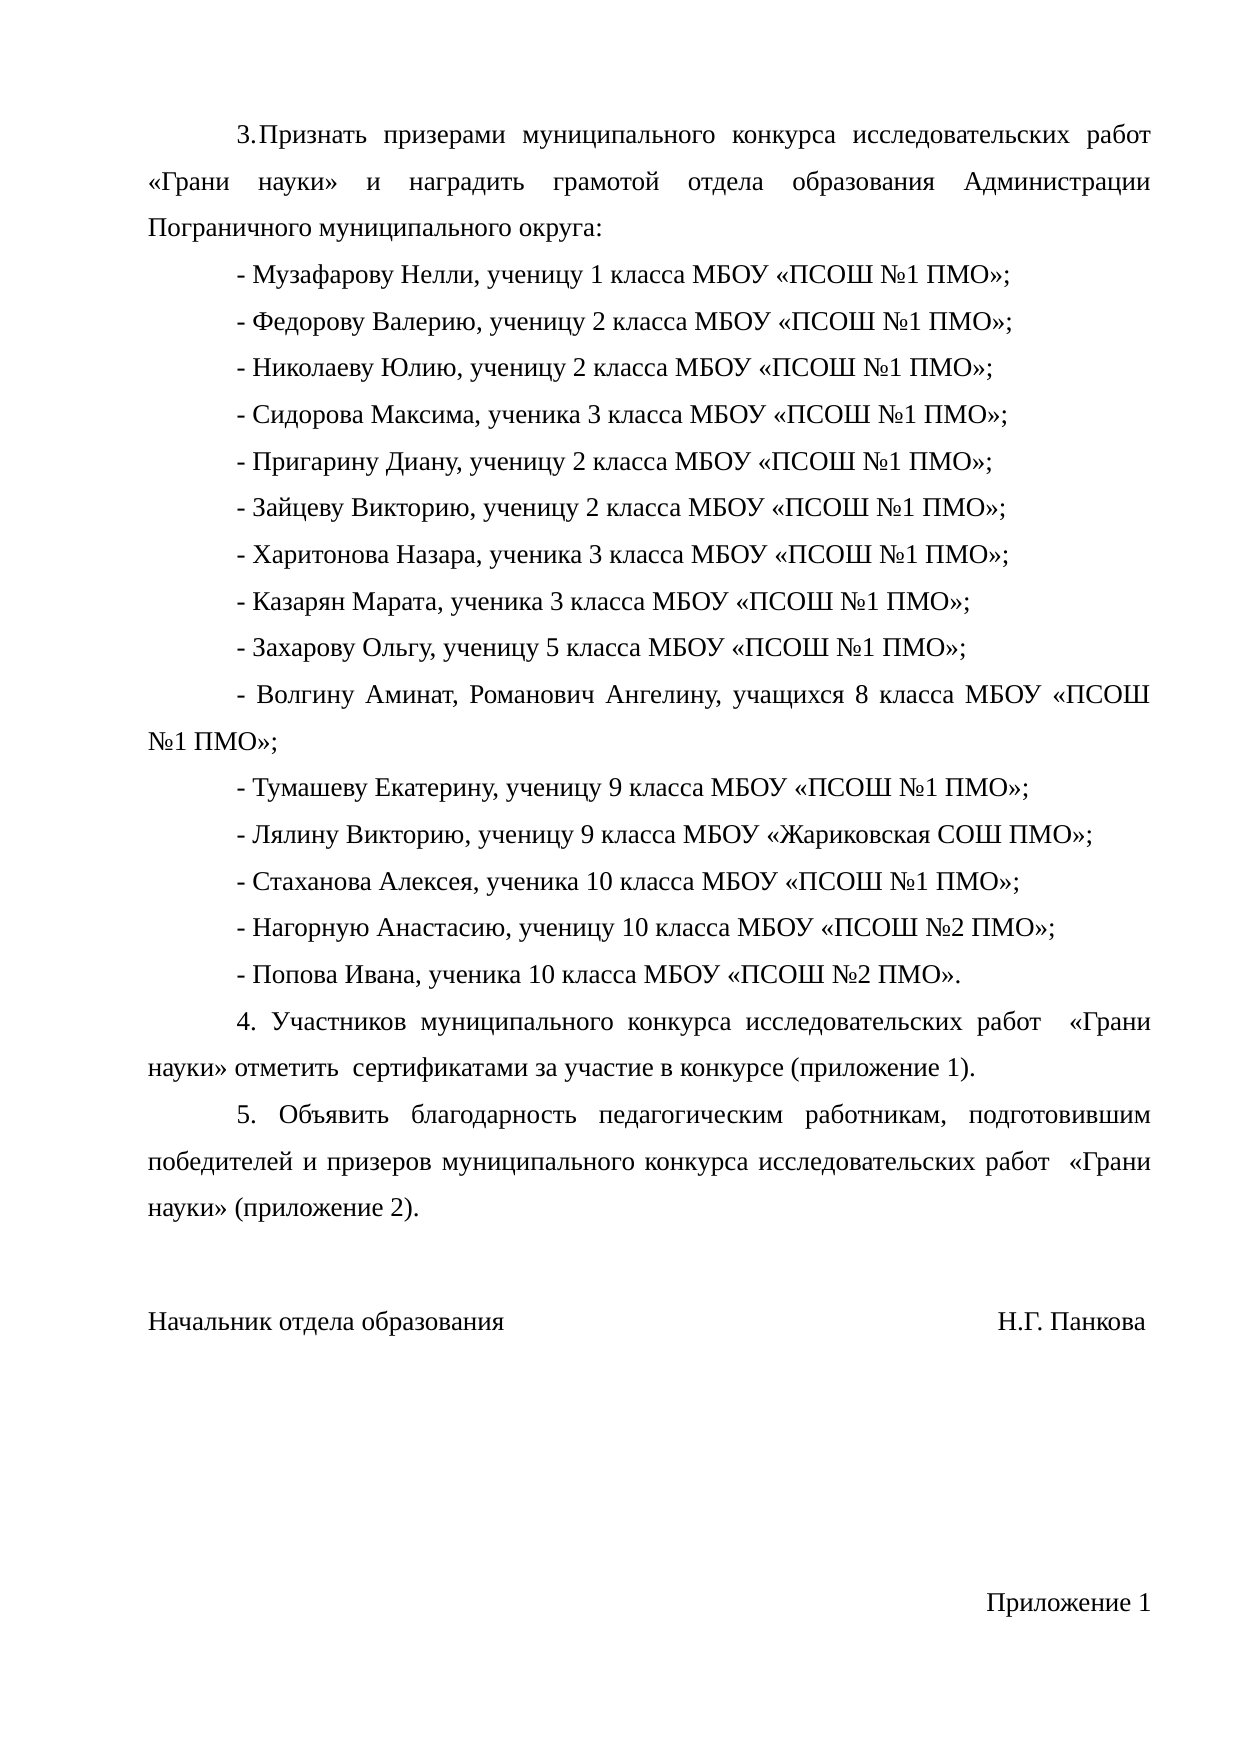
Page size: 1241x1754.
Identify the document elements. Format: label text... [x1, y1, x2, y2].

text - Казарян Марата, ученика 3 класса МБОУ «ПСОШ №1 ПМО»; [236, 585, 1152, 616]
text - Лялину Викторию, ученицу 9 класса МБОУ «Жариковская СОШ ПМО»; [236, 818, 1152, 849]
text - Захарову Ольгу, ученицу 5 класса МБОУ «ПСОШ №1 ПМО»; [236, 632, 1152, 663]
text - Пригарину Диану, ученицу 2 класса МБОУ «ПСОШ №1 ПМО»; [236, 445, 1152, 476]
text Приложение 1 [148, 1586, 1152, 1617]
text - Зайцеву Викторию, ученицу 2 класса МБОУ «ПСОШ №1 ПМО»; [236, 492, 1152, 523]
text - Николаеву Юлию, ученицу 2 класса МБОУ «ПСОШ №1 ПМО»; [236, 352, 1152, 383]
text - Сидорова Максима, ученика 3 класса МБОУ «ПСОШ №1 ПМО»; [236, 398, 1152, 429]
text - Тумашеву Екатерину, ученицу 9 класса МБОУ «ПСОШ №1 ПМО»; [236, 772, 1152, 803]
list Признать призерами муниципального конкурса исследовательских работ «Грани науки» и наградить грамотой отдела образования Администрации Пограничного муниципального округа: [148, 118, 1152, 243]
text - Федорову Валерию, ученицу 2 класса МБОУ «ПСОШ №1 ПМО»; [236, 305, 1152, 336]
text Начальник отдела образования Н.Г. Панкова [148, 1305, 1152, 1337]
text 5. Объявить благодарность педагогическим работникам, подготовившим победителей и призеров муниципального конкурса исследовательских работ «Грани науки» (приложение 2). [148, 1098, 1152, 1223]
text 4. Участников муниципального конкурса исследовательских работ «Грани науки» отметить сертификатами за участие в конкурсе (приложение 1). [148, 1005, 1152, 1083]
text - Попова Ивана, ученика 10 класса МБОУ «ПСОШ №2 ПМО». [236, 958, 1152, 989]
text - Музафарову Нелли, ученицу 1 класса МБОУ «ПСОШ №1 ПМО»; [236, 258, 1152, 289]
text - Нагорную Анастасию, ученицу 10 класса МБОУ «ПСОШ №2 ПМО»; [236, 912, 1152, 943]
text - Харитонова Назара, ученика 3 класса МБОУ «ПСОШ №1 ПМО»; [236, 538, 1152, 569]
text - Стаханова Алексея, ученика 10 класса МБОУ «ПСОШ №1 ПМО»; [236, 865, 1152, 896]
text - Волгину Аминат, Романович Ангелину, учащихся 8 класса МБОУ «ПСОШ №1 ПМО»; [148, 678, 1152, 756]
